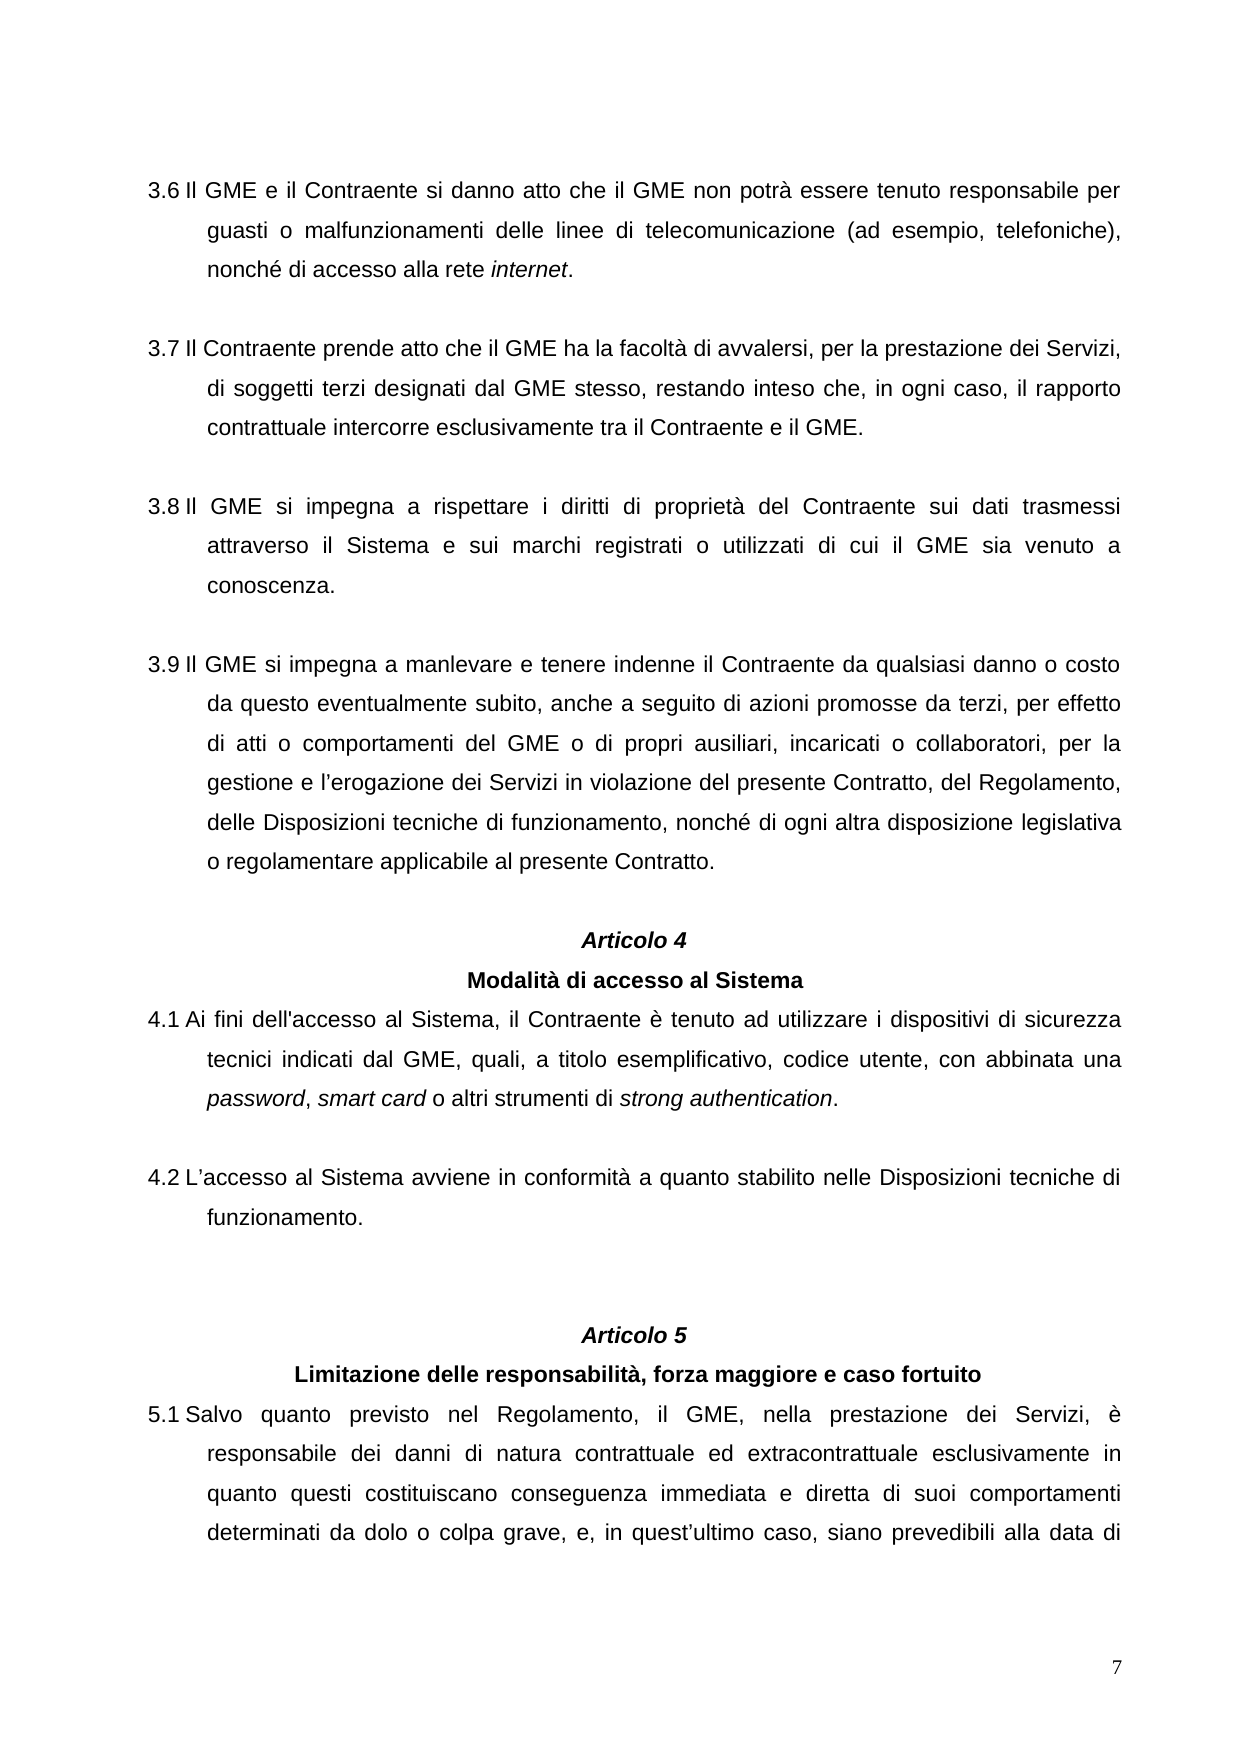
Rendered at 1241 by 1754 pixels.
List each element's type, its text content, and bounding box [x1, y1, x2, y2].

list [148, 1401, 1122, 1545]
list L’accesso al Sistema avviene in conformità a quanto stabilito nelle Disposizioni tecniche di funzionamento. [148, 1164, 1122, 1230]
text Limitazione delle responsabilità, forza maggiore e caso fortuito [148, 1361, 1122, 1387]
list Ai fini dell'accesso al Sistema, il Contraente è tenuto ad utilizzare i dispositivi di sicurezza tecnici indicati dal GME, quali, a titolo esemplificativo, codice utente, con abbinata una password, smart card o altri strumenti di strong authentication. [148, 1006, 1122, 1112]
text Articolo 4 [148, 927, 1122, 954]
text Modalità di accesso al Sistema [148, 967, 1122, 993]
text Articolo 5 [148, 1322, 1122, 1348]
list Il Contraente prende atto che il GME ha la facoltà di avvalersi, per la prestazione dei Servizi, di soggetti terzi designati dal GME stesso, restando inteso che, in ogni caso, il rapporto contrattuale intercorre esclusivamente tra il Contraente e il GME. [148, 335, 1122, 440]
list Il GME si impegna a rispettare i diritti di proprietà del Contraente sui dati trasmessi attraverso il Sistema e sui marchi registrati o utilizzati di cui il GME sia venuto a conoscenza. [148, 493, 1122, 598]
list Il GME e il Contraente si danno atto che il GME non potrà essere tenuto responsabile per guasti o malfunzionamenti delle linee di telecomunicazione (ad esempio, telefoniche), nonché di accesso alla rete internet. [148, 177, 1122, 282]
list Il GME si impegna a manlevare e tenere indenne il Contraente da qualsiasi danno o costo da questo eventualmente subito, anche a seguito di azioni promosse da terzi, per effetto di atti o comportamenti del GME o di propri ausiliari, incaricati o collaboratori, per la gestione e l’erogazione dei Servizi in violazione del presente Contratto, del Regolamento, delle Disposizioni tecniche di funzionamento, nonché di ogni altra disposizione legislativa o regolamentare applicabile al presente Contratto. [148, 651, 1122, 875]
